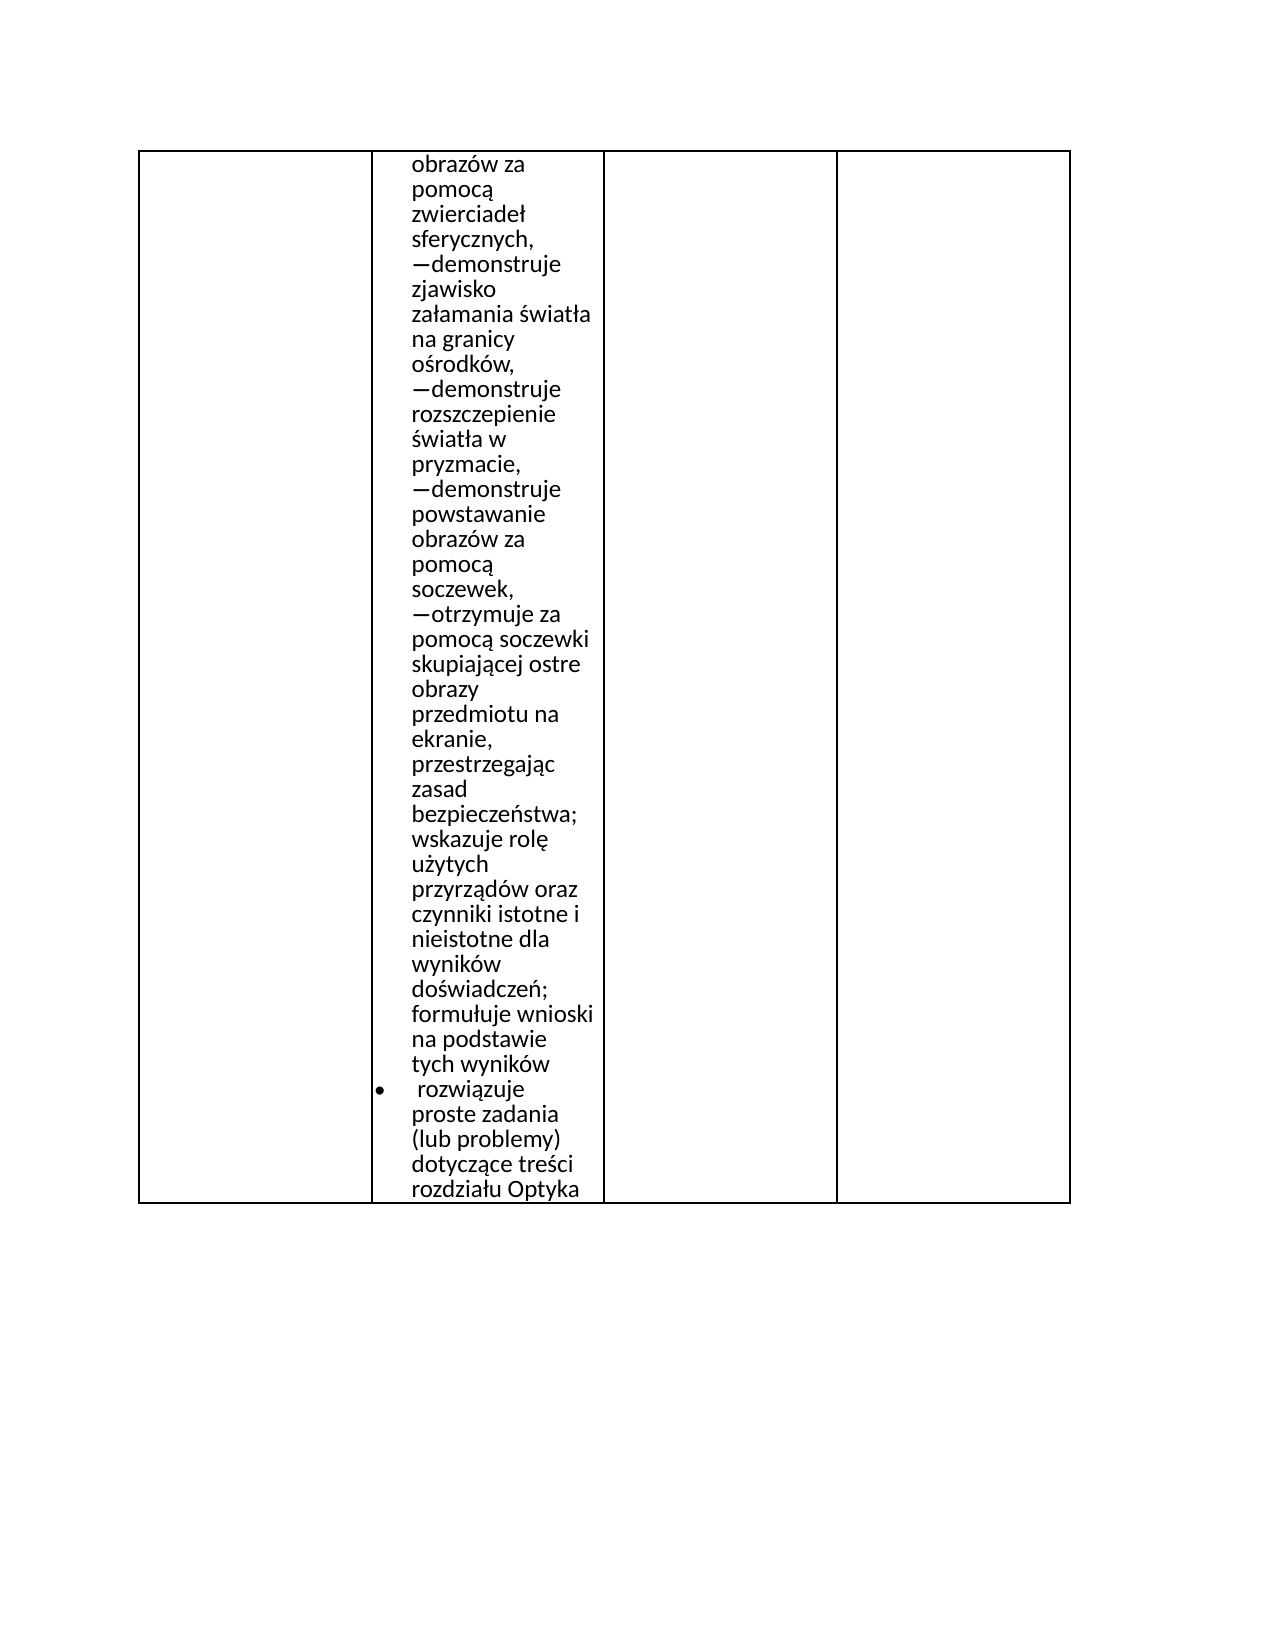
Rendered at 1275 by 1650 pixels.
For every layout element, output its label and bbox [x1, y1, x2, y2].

table_header [838, 152, 1069, 1202]
table_header [140, 152, 371, 1202]
table_header [373, 152, 603, 1202]
table_header [605, 152, 836, 1202]
